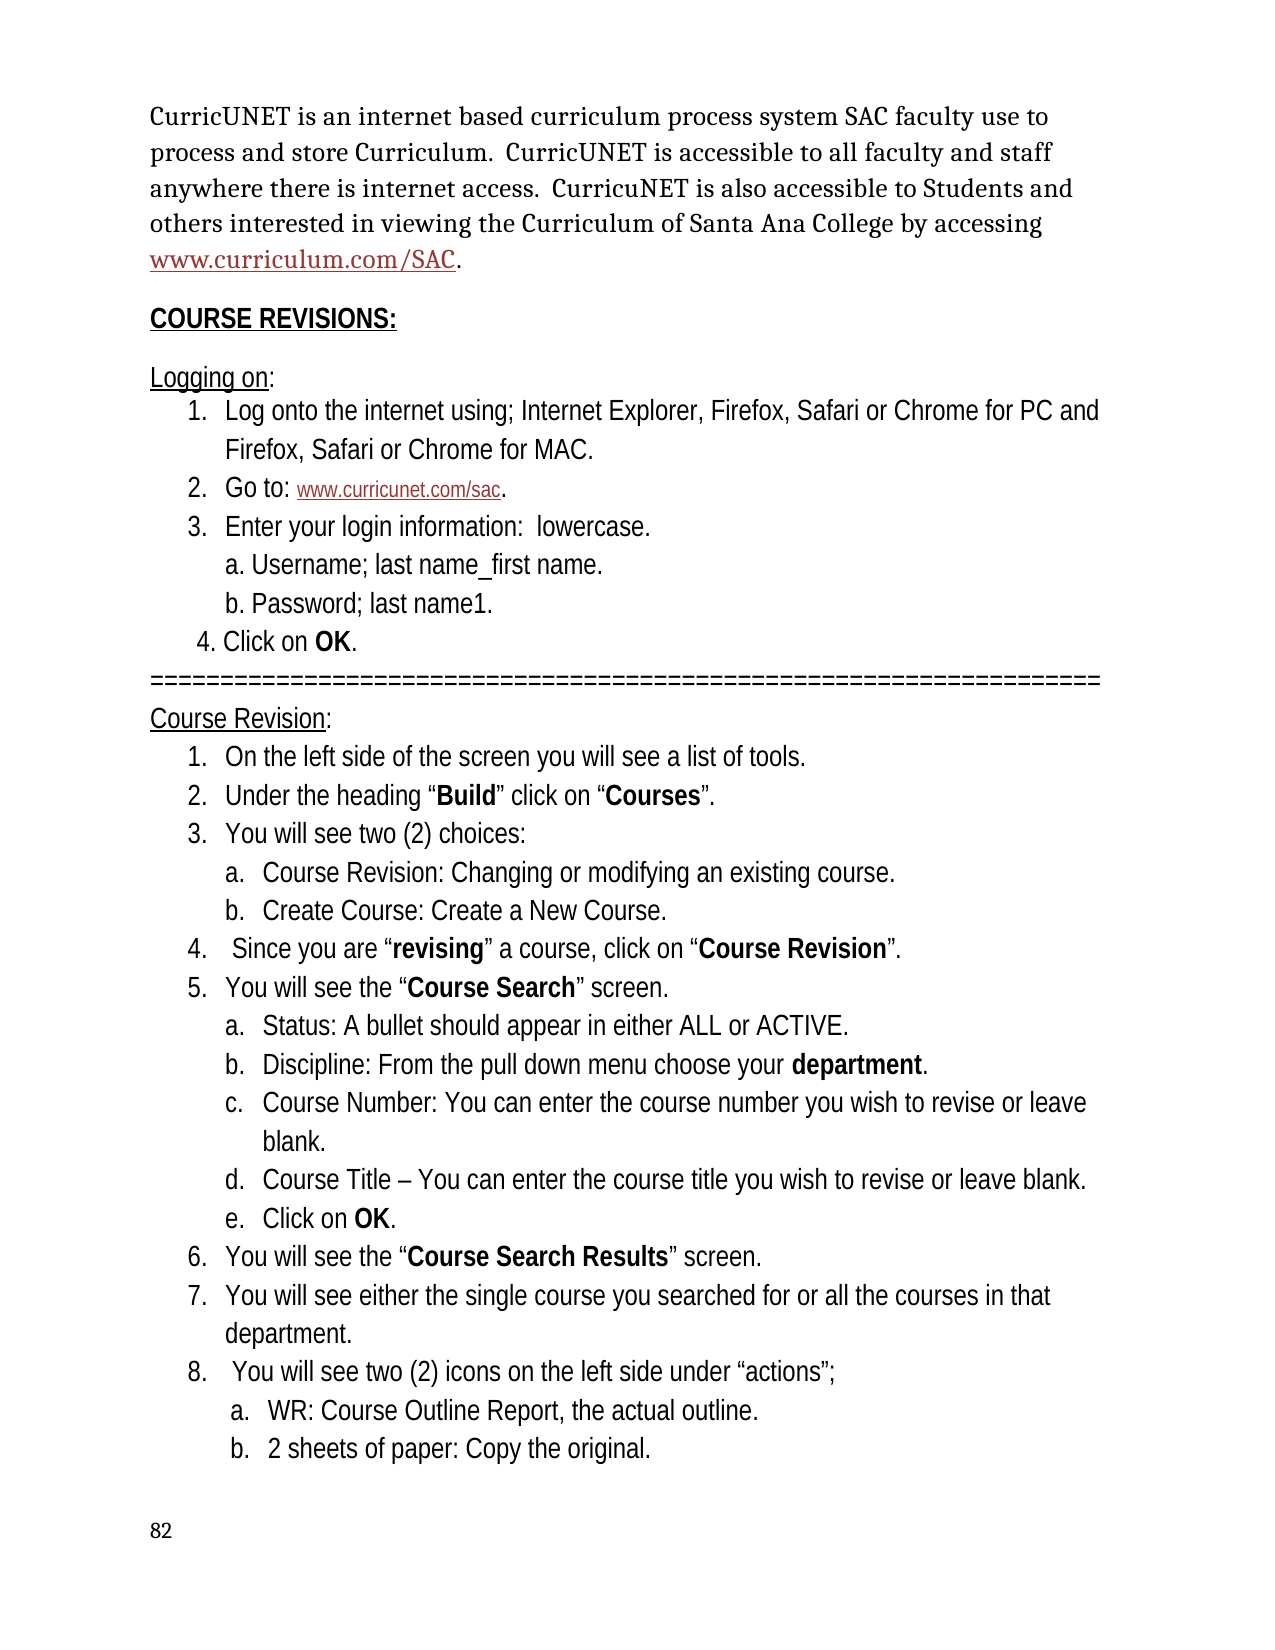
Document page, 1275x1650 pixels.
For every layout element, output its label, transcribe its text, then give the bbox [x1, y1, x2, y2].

list Course Revision: Changing or modifying an existing course. [225, 855, 1125, 888]
list Discipline: From the pull down menu choose your department. [225, 1047, 1125, 1080]
list You will see the “Course Search Results” screen. [187, 1239, 1125, 1273]
list On the left side of the screen you will see a list of tools. [187, 739, 1125, 773]
list You will see two (2) choices: [187, 816, 1125, 850]
list 4. Click on OK. [150, 624, 1125, 658]
text CurricUNET is an internet based curriculum process system SAC faculty use to process and store Curriculum. CurricUNET is accessible to all faculty and staff anywhere there is internet access. CurricuNET is also accessible to Students and others interested in viewing the Curriculum of Santa Ana College by accessing www.curriculum.com/SAC. [150, 101, 1125, 275]
list WR: Course Outline Report, the actual outline. [230, 1393, 1125, 1426]
list Enter your login information: lowercase. [187, 509, 1125, 542]
list Log onto the internet using; Internet Explorer, Firefox, Safari or Chrome for PC and Firefox, Safari or Chrome for MAC. [187, 393, 1125, 465]
list a. Username; last name_first name. [225, 547, 1125, 581]
list ==================================================================== [150, 663, 1125, 696]
list You will see either the single course you searched for or all the courses in that department. [187, 1278, 1125, 1349]
text Logging on: [150, 360, 1125, 393]
list Course Number: You can enter the course number you wish to revise or leave blank. [225, 1085, 1125, 1157]
list Go to: www.curricunet.com/sac. [187, 470, 1125, 504]
list Course Revision: [150, 701, 1125, 734]
list Create Course: Create a New Course. [225, 893, 1125, 927]
list Since you are “revising” a course, click on “Course Revision”. [187, 932, 1125, 965]
list 2 sheets of paper: Copy the original. [230, 1431, 1125, 1465]
list Status: A bullet should appear in either ALL or ACTIVE. [225, 1008, 1125, 1042]
list You will see two (2) icons on the left side under “actions”; [187, 1354, 1125, 1388]
list b. Password; last name1. [225, 586, 1125, 619]
list You will see the “Course Search” screen. [187, 970, 1125, 1003]
text COURSE REVISIONS: [150, 301, 1125, 334]
list Course Title – You can enter the course title you wish to revise or leave blank. [225, 1162, 1125, 1196]
list Under the heading “Build” click on “Courses”. [187, 778, 1125, 811]
list Click on OK. [225, 1201, 1125, 1234]
